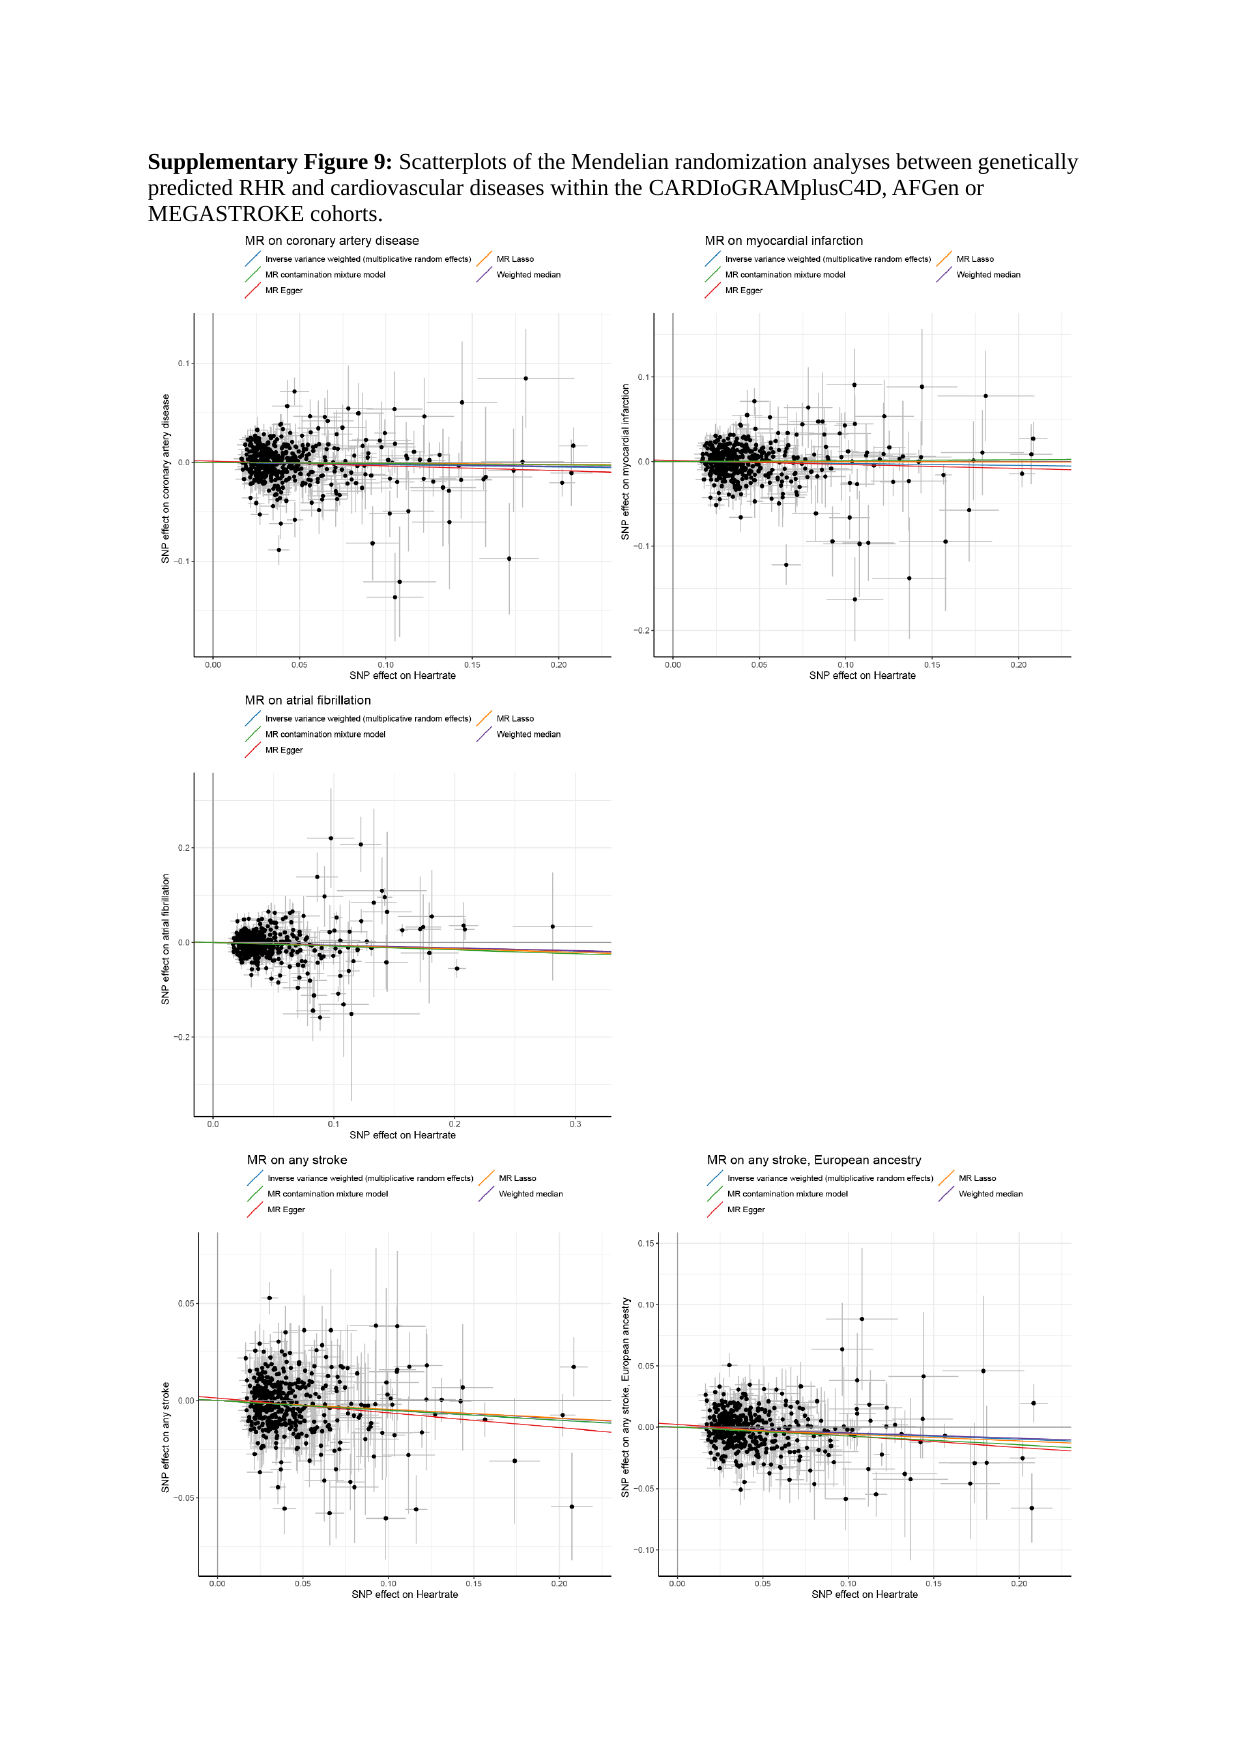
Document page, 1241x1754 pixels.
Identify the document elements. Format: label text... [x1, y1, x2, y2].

picture [156, 226, 1075, 1605]
text Supplementary Figure 9: Scatterplots of the Mendelian randomization analyses between genetically predicted RHR and cardiovascular diseases within the CARDIoGRAMplusC4D, AFGen or MEGASTROKE cohorts. [148, 148, 1092, 227]
